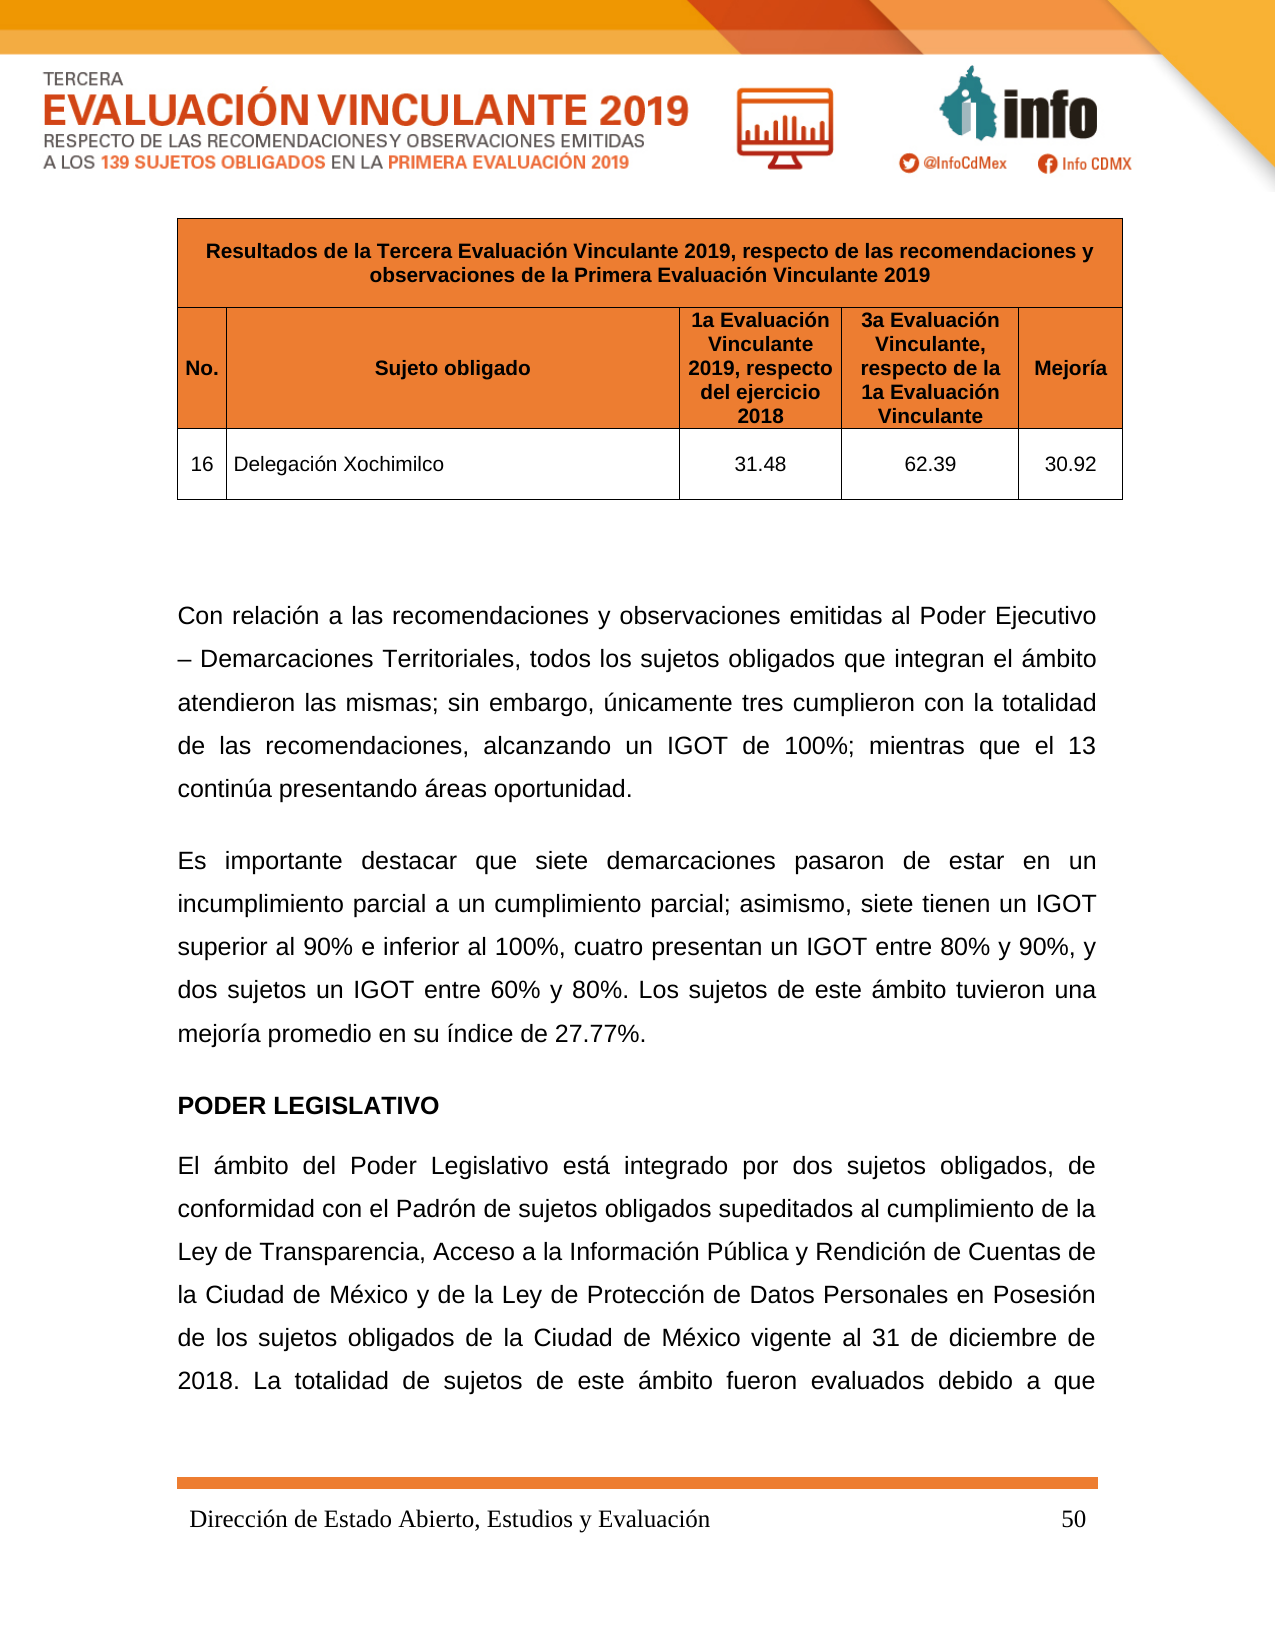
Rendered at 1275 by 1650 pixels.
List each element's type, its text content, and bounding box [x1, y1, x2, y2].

table_cell 31.48 [680, 429, 841, 499]
table_cell 62.39 [842, 429, 1018, 499]
table_cell No. [178, 308, 226, 428]
table_cell 30.92 [1019, 429, 1122, 499]
subtitle PODER LEGISLATIVO [177, 1091, 1098, 1119]
table_cell 3a Evaluación Vinculante, respecto de la 1a Evaluación Vinculante [842, 308, 1018, 428]
table_cell Delegación Xochimilco [227, 429, 679, 499]
table_cell 1a Evaluación Vinculante 2019, respecto del ejercicio 2018 [680, 308, 841, 428]
table_cell 16 [178, 429, 226, 499]
text Es importante destacar que siete demarcaciones pasaron de estar en un incumplimiento parcial a un cumplimiento parcial; asimismo, siete tienen un IGOT superior al 90% e inferior al 100%, cuatro presentan un IGOT entre 80% y 90%, y dos sujetos un IGOT entre 60% y 80%. Los sujetos de este ámbito tuvieron una mejoría promedio en su índice de 27.77%. [177, 846, 1098, 1047]
picture [0, 0, 1275, 192]
table_header Resultados de la Tercera Evaluación Vinculante 2019, respecto de las recomendaciones y observaciones de la Primera Evaluación Vinculante 2019 [178, 219, 1122, 307]
table_cell Sujeto obligado [227, 308, 679, 428]
table_cell Mejoría [1019, 308, 1122, 428]
text Con relación a las recomendaciones y observaciones emitidas al Poder Ejecutivo – Demarcaciones Territoriales, todos los sujetos obligados que integran el ámbito atendieron las mismas; sin embargo, únicamente tres cumplieron con la totalidad de las recomendaciones, alcanzando un IGOT de 100%; mientras que el 13 continúa presentando áreas oportunidad. [177, 601, 1098, 802]
